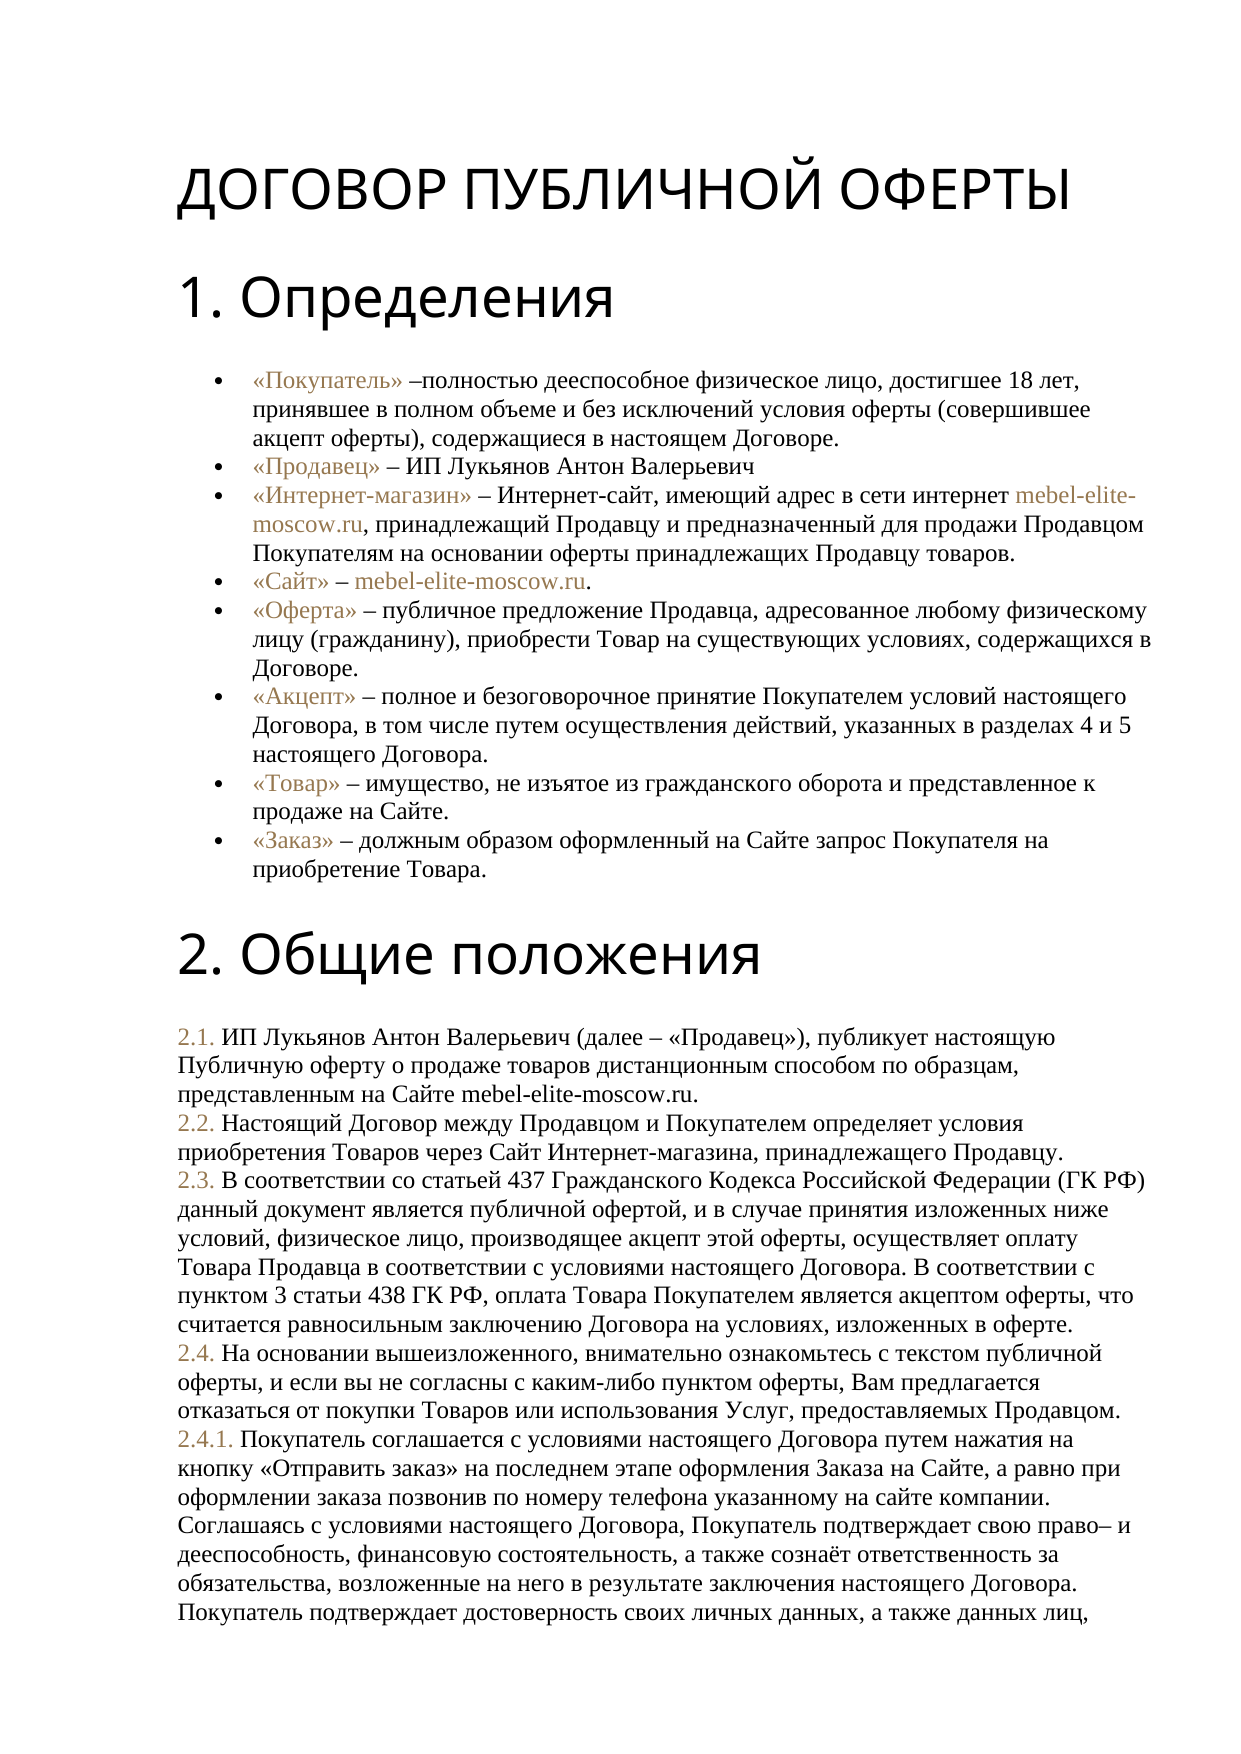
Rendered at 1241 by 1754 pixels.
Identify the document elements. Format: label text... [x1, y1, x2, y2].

list «Оферта» – публичное предложение Продавца, адресованное любому физическому лицу (гражданину), приобрести Товар на существующих условиях, содержащихся в Договоре. [215, 595, 1152, 681]
text ДОГОВОР ПУБЛИЧНОЙ ОФЕРТЫ [177, 149, 1152, 226]
list «Покупатель» –полностью дееспособное физическое лицо, достигшее 18 лет, принявшее в полном объеме и без исключений условия оферты (совершившее акцепт оферты), содержащиеся в настоящем Договоре. [215, 365, 1152, 451]
text 2.2. Настоящий Договор между Продавцом и Покупателем определяет условия приобретения Товаров через Сайт Интернет-магазина, принадлежащего Продавцу. [177, 1108, 1152, 1166]
list «Продавец» – ИП Лукьянов Антон Валерьевич [215, 451, 1152, 480]
text 1. Определения [177, 257, 1152, 334]
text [177, 1511, 1152, 1626]
list «Заказ» – должным образом оформленный на Сайте запрос Покупателя на приобретение Товара. [215, 825, 1152, 883]
list «Акцепт» – полное и безоговорочное принятие Покупателем условий настоящего Договора, в том числе путем осуществления действий, указанных в разделах 4 и 5 настоящего Договора. [215, 681, 1152, 768]
text 2. Общие положения [177, 914, 1152, 991]
text 2.1. ИП Лукьянов Антон Валерьевич (далее – «Продавец»), публикует настоящую Публичную оферту о продаже товаров дистанционным способом по образцам, представленным на Сайте mebel-elite-moscow.ru. [177, 1022, 1152, 1108]
text 2.4.1. Покупатель соглашается с условиями настоящего Договора путем нажатия на кнопку «Отправить заказ» на последнем этапе оформления Заказа на Сайте, а равно при оформлении заказа позвонив по номеру телефона указанному на сайте компании. [177, 1424, 1152, 1511]
list «Товар» – имущество, не изъятое из гражданского оборота и представленное к продаже на Сайте. [215, 768, 1152, 825]
text 2.3. В соответствии со статьей 437 Гражданского Кодекса Российской Федерации (ГК РФ) данный документ является публичной офертой, и в случае принятия изложенных ниже условий, физическое лицо, производящее акцепт этой оферты, осуществляет оплату Товара Продавца в соответствии с условиями настоящего Договора. В соответствии с пунктом 3 статьи 438 ГК РФ, оплата Товара Покупателем является акцептом оферты, что считается равносильным заключению Договора на условиях, изложенных в оферте. [177, 1166, 1152, 1338]
text 2.4. На основании вышеизложенного, внимательно ознакомьтесь с текстом публичной оферты, и если вы не согласны с каким-либо пунктом оферты, Вам предлагается отказаться от покупки Товаров или использования Услуг, предоставляемых Продавцом. [177, 1338, 1152, 1424]
list «Сайт» – mebel-elite-moscow.ru. [215, 566, 1152, 595]
list «Интернет-магазин» – Интернет-сайт, имеющий адрес в сети интернет mebel-elite-moscow.ru, принадлежащий Продавцу и предназначенный для продажи Продавцом Покупателям на основании оферты принадлежащих Продавцу товаров. [215, 480, 1152, 566]
